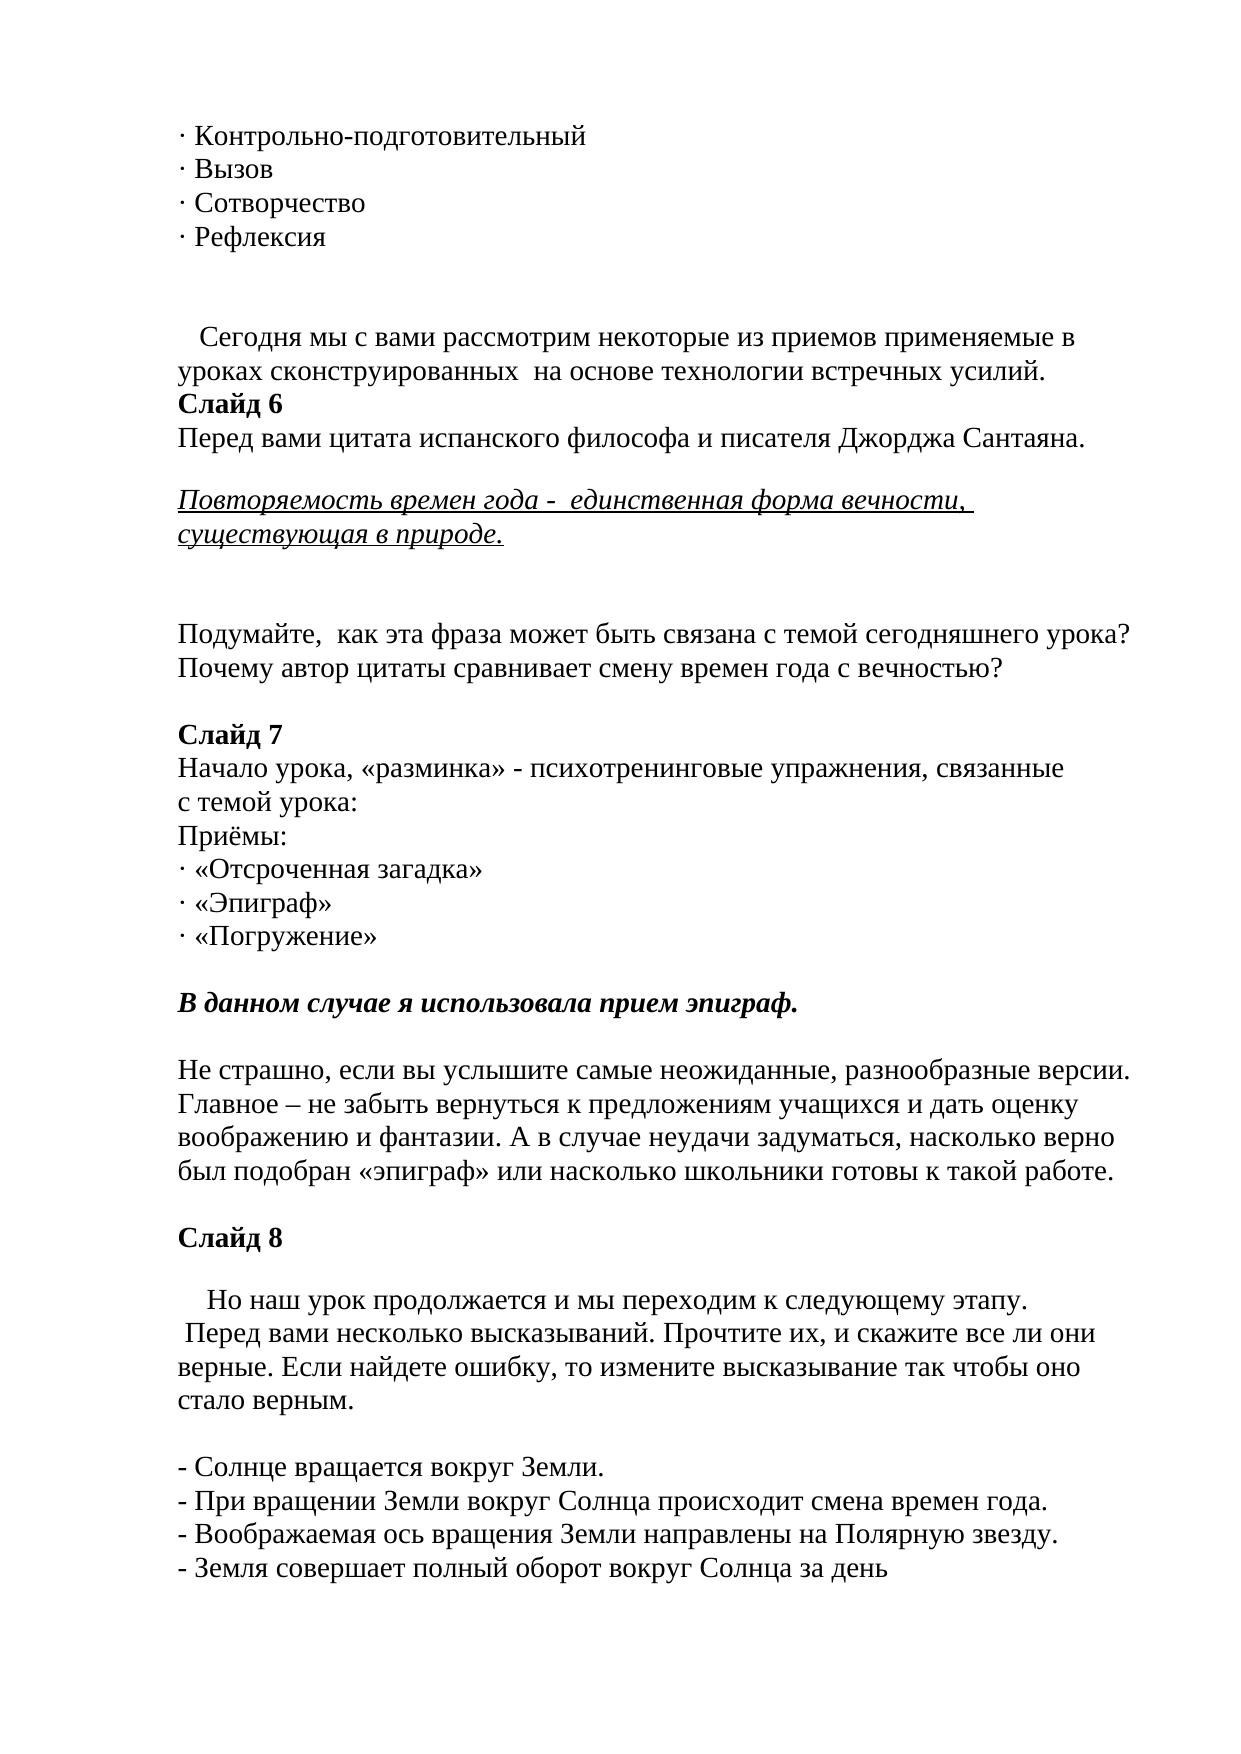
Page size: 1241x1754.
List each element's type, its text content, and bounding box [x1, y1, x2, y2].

text - Воображаемая ось вращения Земли направлены на Полярную звезду. [177, 1517, 1152, 1550]
text · Рефлексия [177, 219, 1152, 252]
text Слайд 7 [177, 717, 1152, 751]
text Не страшно, если вы услышите самые неожиданные, разнообразные версии. [177, 1052, 1152, 1086]
text Но наш урок продолжается и мы переходим к следующему этапу. [177, 1282, 1152, 1315]
text · «Погружение» [177, 918, 1152, 952]
text · «Отсроченная загадка» [177, 851, 1152, 885]
text Приёмы: [177, 818, 1152, 851]
text Подумайте, как эта фраза может быть связана с темой сегодняшнего урока? [177, 616, 1152, 650]
text с темой урока: [177, 784, 1152, 818]
text Сегодня мы с вами рассмотрим некоторые из приемов применяемые в уроках сконструированных на основе технологии встречных усилий. [177, 319, 1152, 386]
text Главное – не забыть вернуться к предложениям учащихся и дать оценку воображению и фантазии. А в случае неудачи задуматься, насколько верно был подобран «эпиграф» или насколько школьники готовы к такой работе. [177, 1086, 1152, 1187]
text Слайд 8 [177, 1220, 1152, 1254]
text · «Эпиграф» [177, 885, 1152, 918]
text Перед вами несколько высказываний. Прочтите их, и скажите все ли они верные. Если найдете ошибку, то измените высказывание так чтобы оно стало верным. [177, 1315, 1152, 1416]
text Слайд 6 [177, 386, 1152, 420]
text - Солнце вращается вокруг Земли. [177, 1449, 1152, 1483]
text Перед вами цитата испанского философа и писателя Джорджа Сантаяна. [177, 420, 1152, 453]
text В данном случае я использовала прием эпиграф. [177, 985, 1152, 1019]
text Почему автор цитаты сравнивает смену времен года с вечностью? [177, 650, 1152, 683]
text · Контрольно-подготовительный [177, 118, 1152, 152]
text Повторяемость времен года - единственная форма вечности, существующая в природе. [177, 482, 1152, 549]
text Начало урока, «разминка» - психотренинговые упражнения, связанные [177, 751, 1152, 784]
text - При вращении Земли вокруг Солнца происходит смена времен года. [177, 1483, 1152, 1517]
text - Земля совершает полный оборот вокруг Солнца за день [177, 1550, 1152, 1584]
text · Сотворчество [177, 185, 1152, 219]
text · Вызов [177, 152, 1152, 185]
